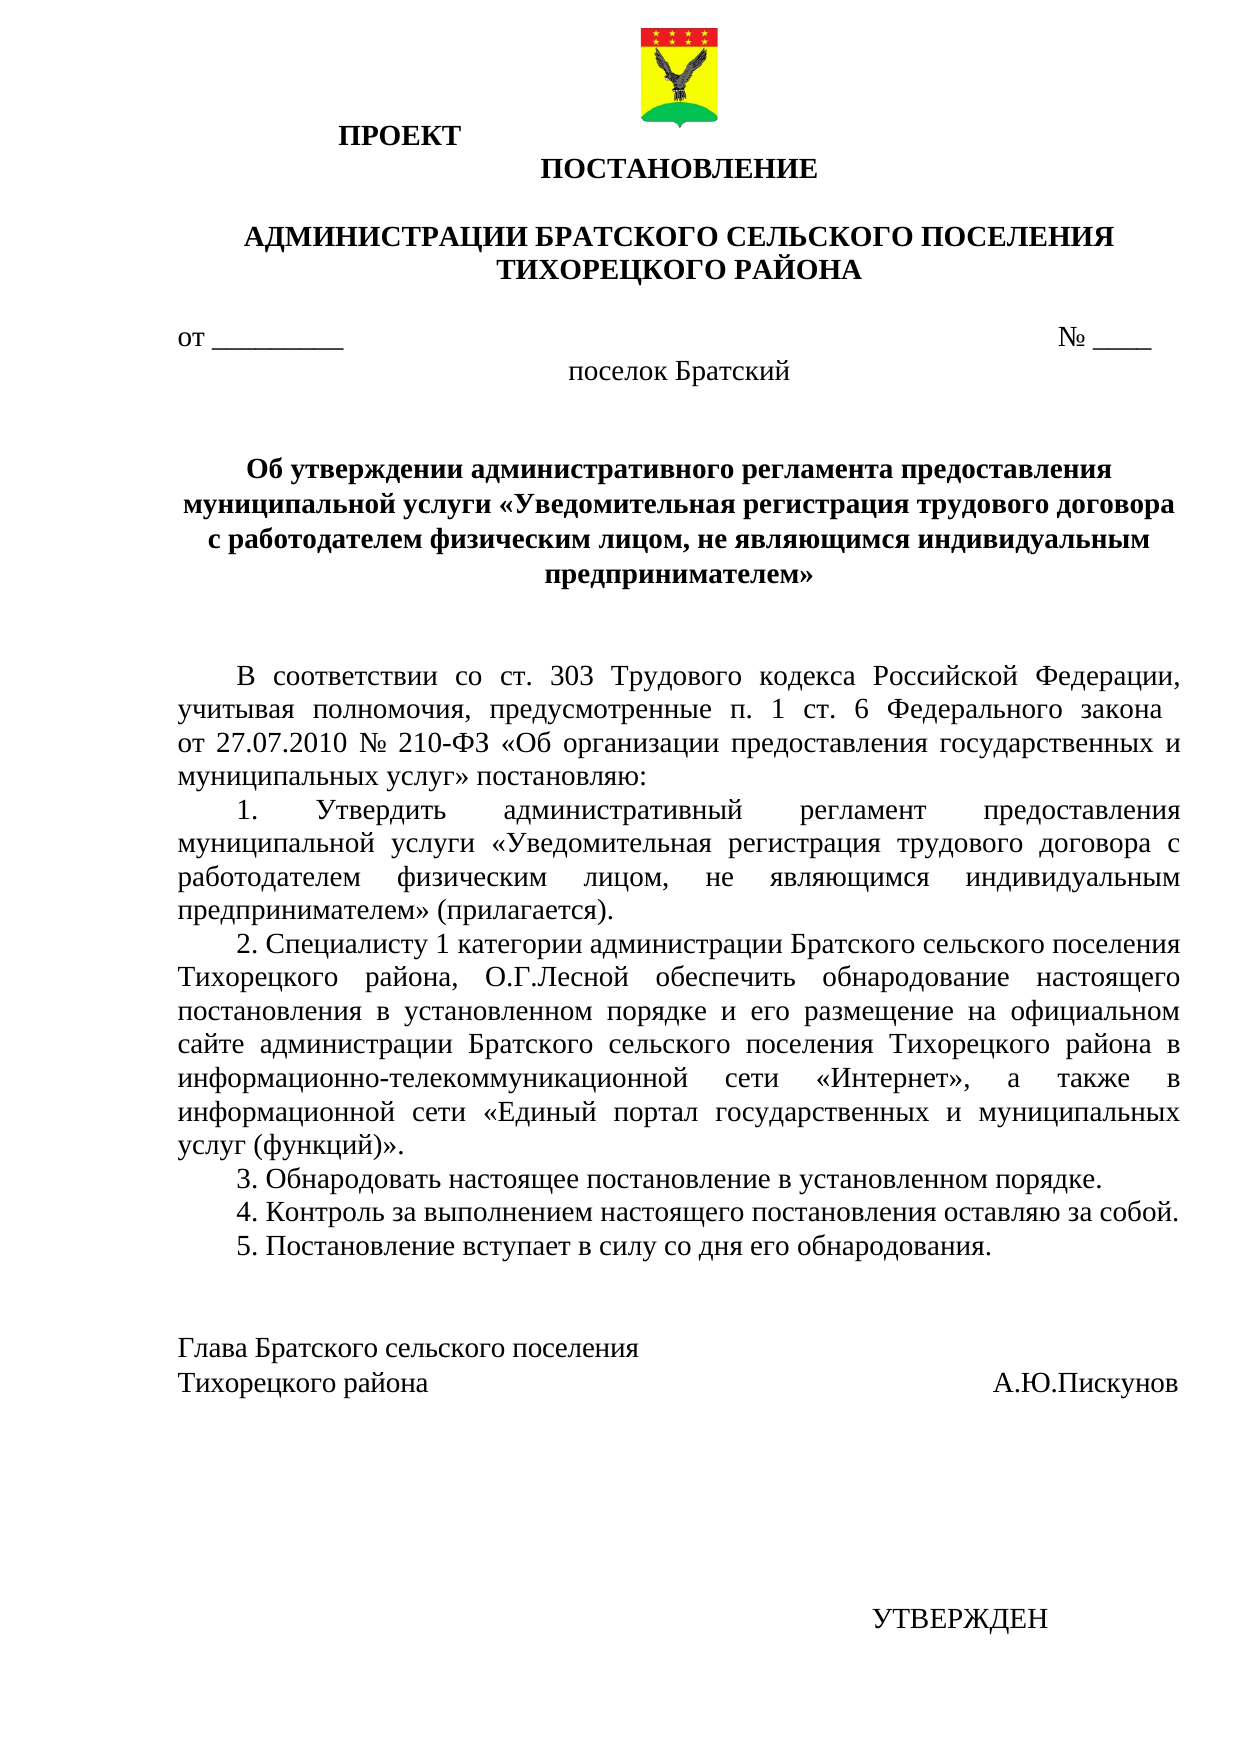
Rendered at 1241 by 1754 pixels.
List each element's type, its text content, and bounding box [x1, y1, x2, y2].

text 4. Контроль за выполнением настоящего постановления оставляю за собой. [177, 1194, 1181, 1228]
text Глава Братского сельского поселения [177, 1330, 1181, 1364]
text ТИХОРЕЦКОГО РАЙОНА [177, 252, 1181, 286]
text УТВЕРЖДЕН [738, 1601, 1181, 1635]
text Об утверждении административного регламента предоставления муниципальной услуги «Уведомительная регистрация трудового договора с работодателем физическим лицом, не являющимся индивидуальным предпринимателем» [177, 449, 1181, 589]
picture [639, 28, 718, 126]
text 3. Обнародовать настоящее постановление в установленном порядке. [177, 1161, 1181, 1194]
text поселок Братский [177, 353, 1181, 386]
text от _________ № ____ [177, 319, 1181, 353]
text 5. Постановление вступает в силу со дня его обнародования. [177, 1228, 1181, 1261]
text ПОСТАНОВЛЕНИЕ [177, 152, 1181, 185]
text 1. Утвердить административный регламент предоставления муниципальной услуги «Уведомительная регистрация трудового договора с работодателем физическим лицом, не являющимся индивидуальным предпринимателем» (прилагается). [177, 792, 1181, 926]
text В соответствии со ст. 303 Трудового кодекса Российской Федерации, учитывая полномочия, предусмотренные п. 1 ст. 6 Федерального закона от 27.07.2010 № 210-ФЗ «Об организации предоставления государственных и муниципальных услуг» постановляю: [177, 658, 1181, 792]
text 2. Специалисту 1 категории администрации Братского сельского поселения Тихорецкого района, О.Г.Лесной обеспечить обнародование настоящего постановления в установленном порядке и его размещение на официальном сайте администрации Братского сельского поселения Тихорецкого района в информационно-телекоммуникационной сети «Интернет», а также в информационной сети «Единый портал государственных и муниципальных услуг (функций)». [177, 926, 1181, 1161]
text Тихорецкого района А.Ю.Пискунов [177, 1365, 1181, 1398]
text АДМИНИСТРАЦИИ БРАТСКОГО СЕЛЬСКОГО ПОСЕЛЕНИЯ [177, 219, 1181, 252]
text ПРОЕКТ [177, 118, 1181, 152]
